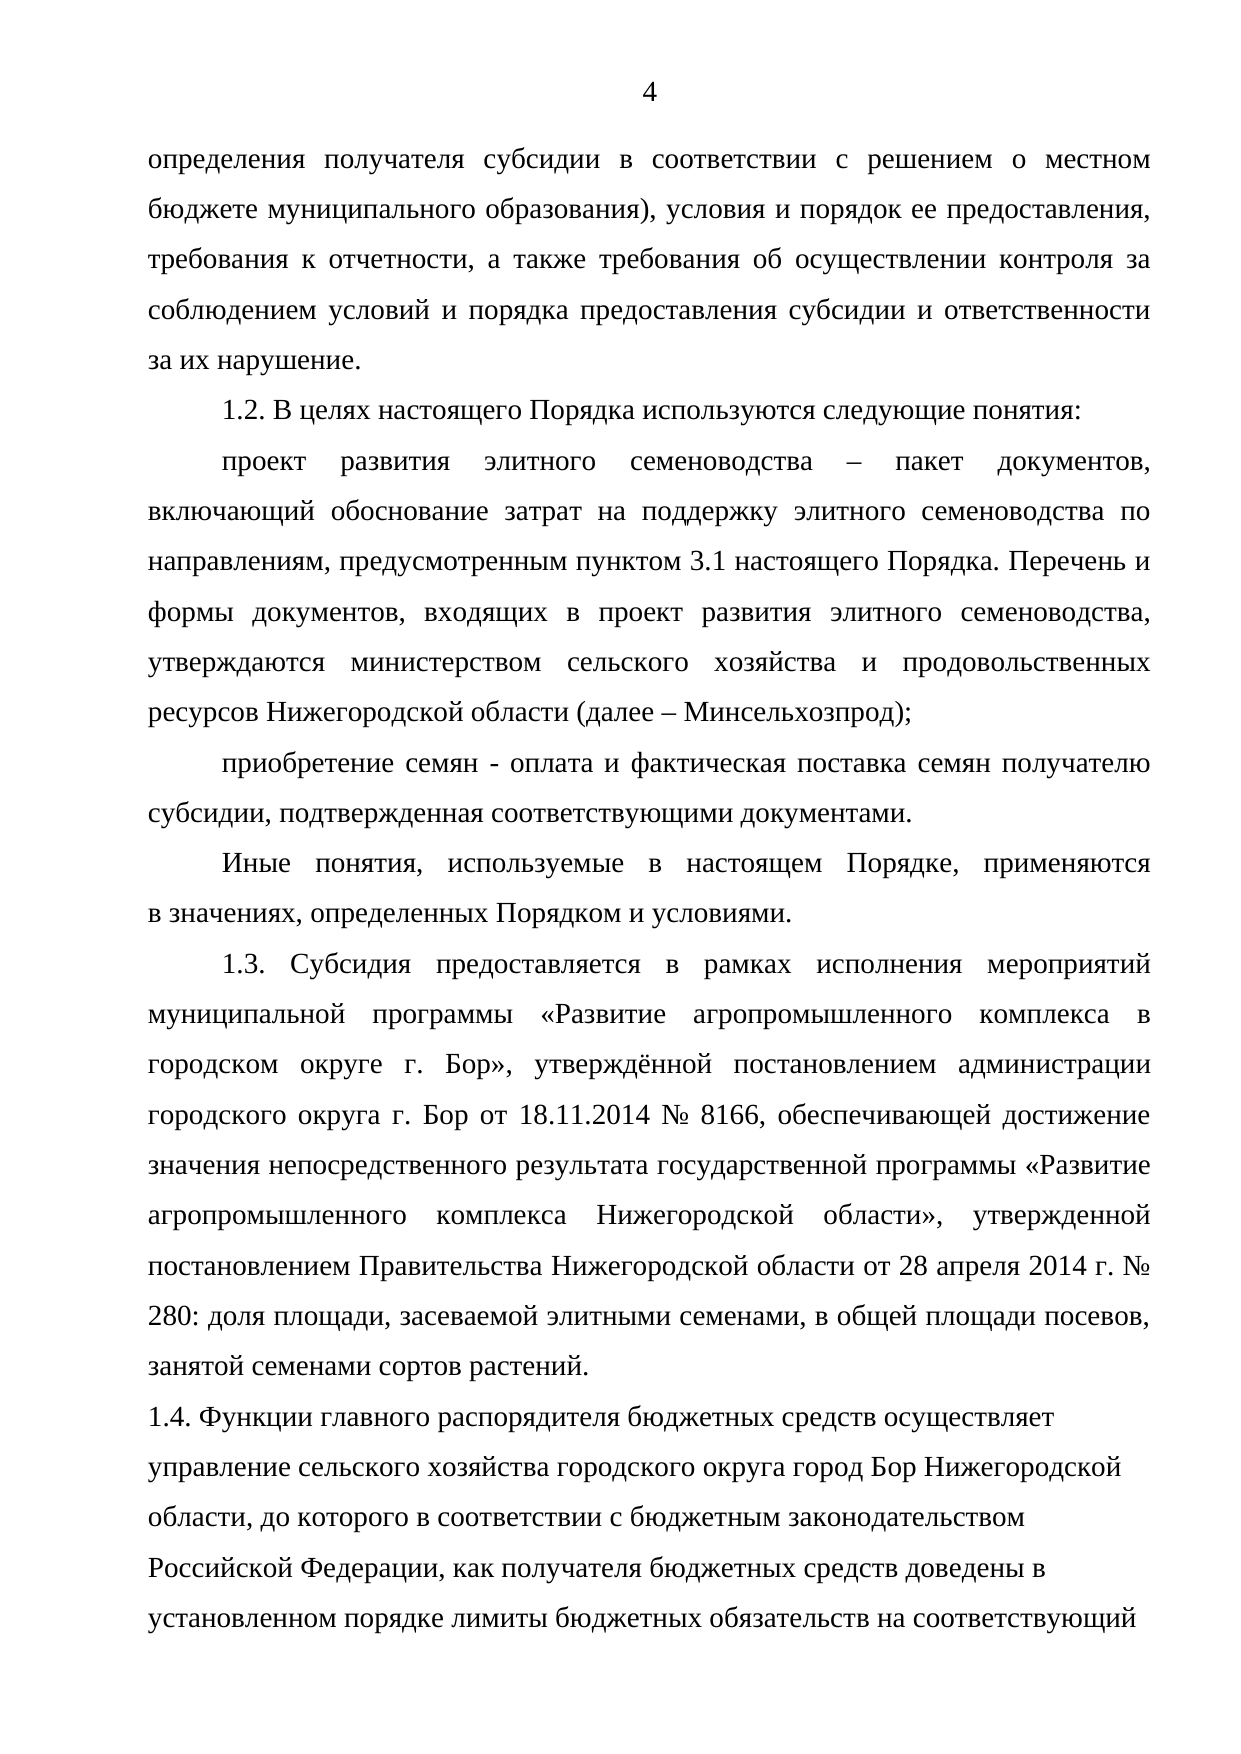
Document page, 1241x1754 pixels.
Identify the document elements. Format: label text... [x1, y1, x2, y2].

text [148, 141, 1152, 376]
text приобретение семян - оплата и фактическая поставка семян получателю субсидии, подтвержденная соответствующими документами. [148, 745, 1152, 828]
text 1.3. Субсидия предоставляется в рамках исполнения мероприятий муниципальной программы «Развитие агропромышленного комплекса в городском округе г. Бор», утверждённой постановлением администрации городского округа г. Бор от 18.11.2014 № 8166, обеспечивающей достижение значения непосредственного результата государственной программы «Развитие агропромышленного комплекса Нижегородской области», утвержденной постановлением Правительства Нижегородской области от 28 апреля 2014 г. № 280: доля площади, засеваемой элитными семенами, в общей площади посевов, занятой семенами сортов растений. [148, 946, 1152, 1382]
text Иные понятия, используемые в настоящем Порядке, применяются в значениях, определенных Порядком и условиями. [148, 845, 1152, 929]
text 1.2. В целях настоящего Порядка используются следующие понятия: [148, 392, 1152, 426]
text проект развития элитного семеноводства – пакет документов, включающий обоснование затрат на поддержку элитного семеноводства по направлениям, предусмотренным пунктом 3.1 настоящего Порядка. Перечень и формы документов, входящих в проект развития элитного семеноводства, утверждаются министерством сельского хозяйства и продовольственных ресурсов Нижегородской области (далее – Минсельхозпрод); [148, 443, 1152, 728]
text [148, 1399, 1152, 1633]
